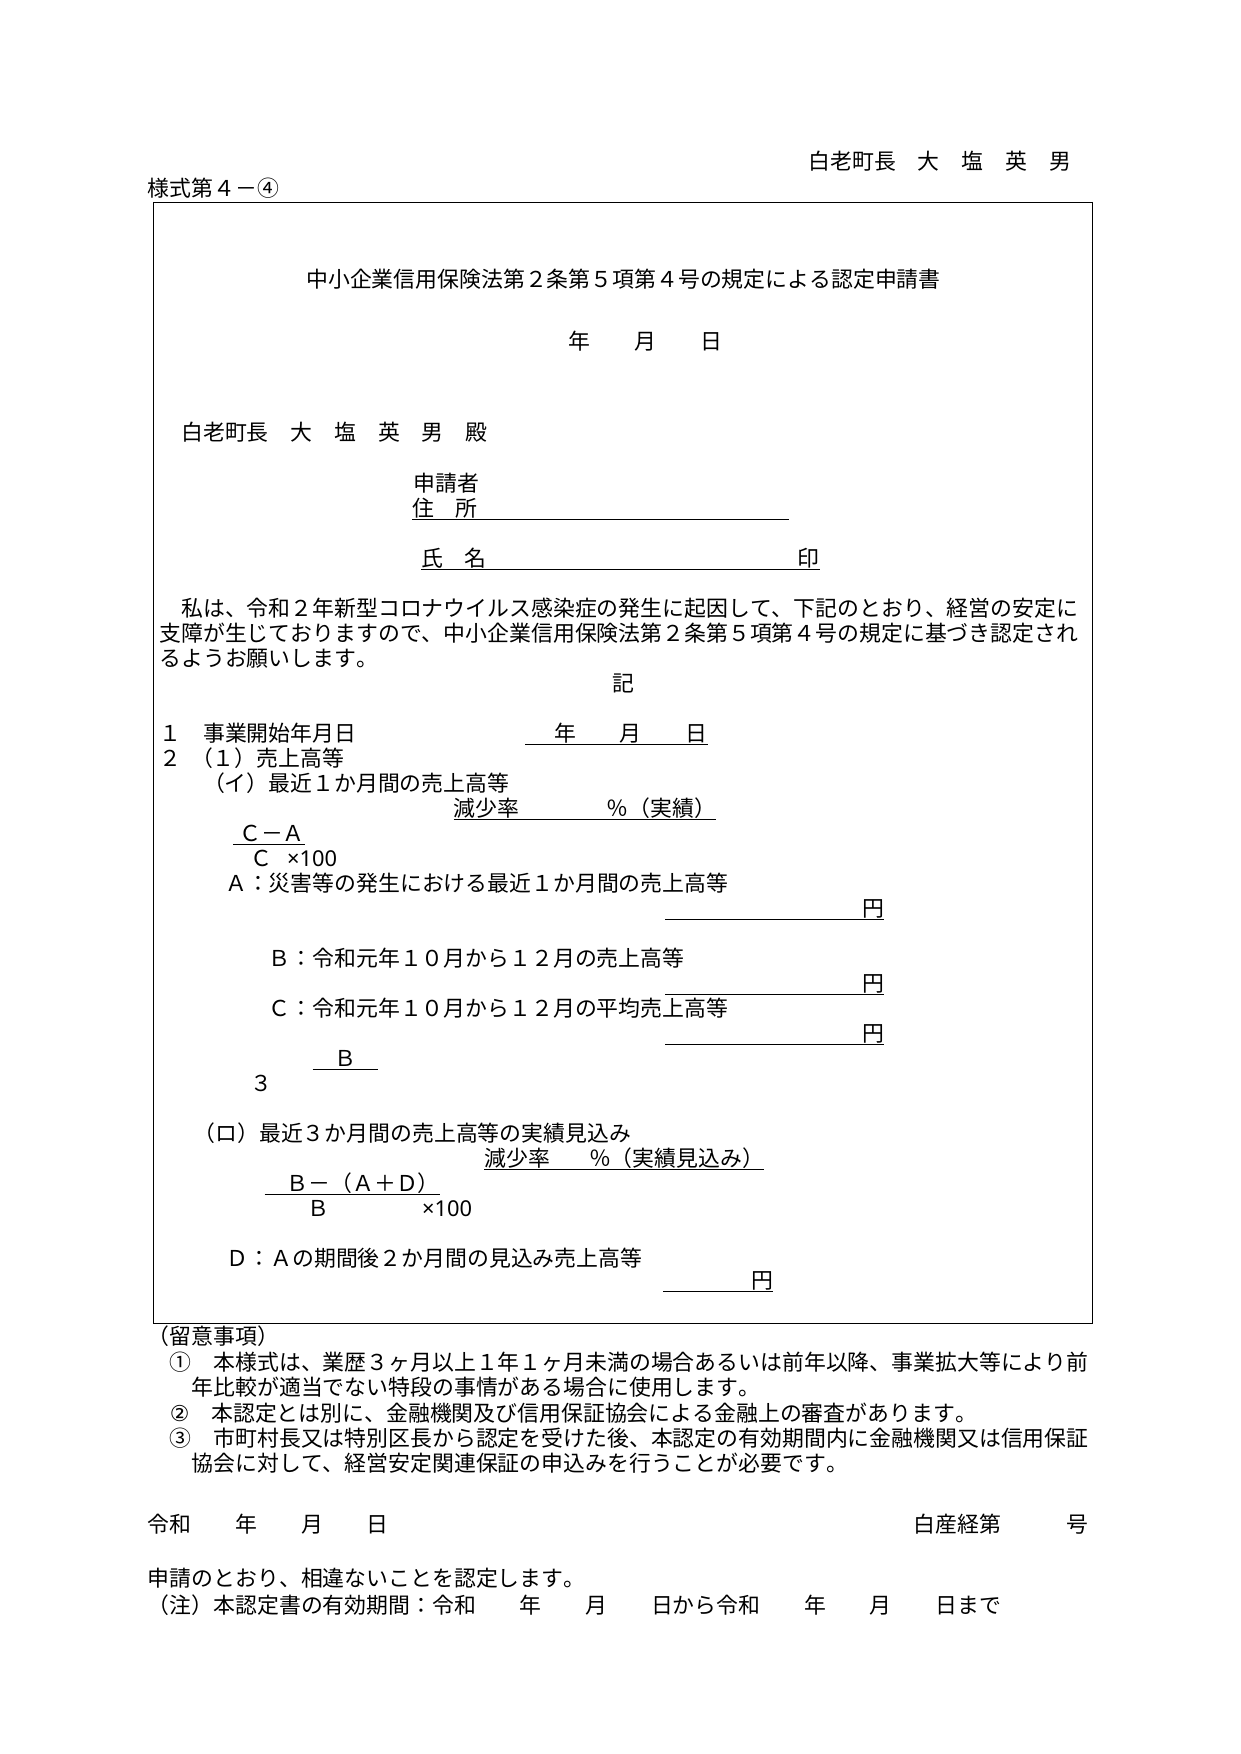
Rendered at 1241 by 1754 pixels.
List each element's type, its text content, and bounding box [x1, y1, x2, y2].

table_header 中小企業信用保険法第２条第５項第４号の規定による認定申請書 年 月 日 白老町長 大 塩 英 男 殿 申請者 住 所 氏 名 印 私は、令和２年新型コロナウイルス感染症の発生に起因して、下記のとおり、経営の安定に支障が生じておりますので、中小企業信用保険法第２条第５項第４号の規定に基づき認定されるようお願いします。 記 １ 事業開始年月日 年 月 日 ２ （１）売上高等 （イ）最近１か月間の売上高等 減少率 ％（実績） Ｃ－Ａ Ｃ ×100 Ａ：災害等の発生における最近１か月間の売上高等 円 Ｂ：令和元年１０月から１２月の売上高等 円 Ｃ：令和元年１０月から１２月の平均売上高等 円 Ｂ ３ （ロ）最近３か月間の売上高等の実績見込み 減少率 ％（実績見込み） Ｂ－（Ａ＋Ｄ） Ｂ ×100 Ｄ：Ａの期間後２か月間の見込み売上高等 円 [154, 203, 1092, 1323]
text （注）本認定書の有効期間：令和 年 月 日から令和 年 月 日まで [148, 1592, 1092, 1619]
text 様式第４－④ [148, 175, 1092, 202]
text ② 本認定とは別に、金融機関及び信用保証協会による金融上の審査があります。 [148, 1401, 1092, 1427]
text ① 本様式は、業歴３ヶ月以上１年１ヶ月未満の場合あるいは前年以降、事業拡大等により前年比較が適当でない特段の事情がある場合に使用します。 [148, 1350, 1092, 1401]
text （留意事項） [148, 1324, 1092, 1350]
text 申請のとおり、相違ないことを認定します。 [148, 1565, 1092, 1592]
text 令和 年 月 日 白産経第 号 [148, 1511, 1092, 1538]
text ③ 市町村長又は特別区長から認定を受けた後、本認定の有効期間内に金融機関又は信用保証協会に対して、経営安定関連保証の申込みを行うことが必要です。 [148, 1427, 1092, 1477]
text 白老町長 大 塩 英 男 [148, 148, 1071, 175]
